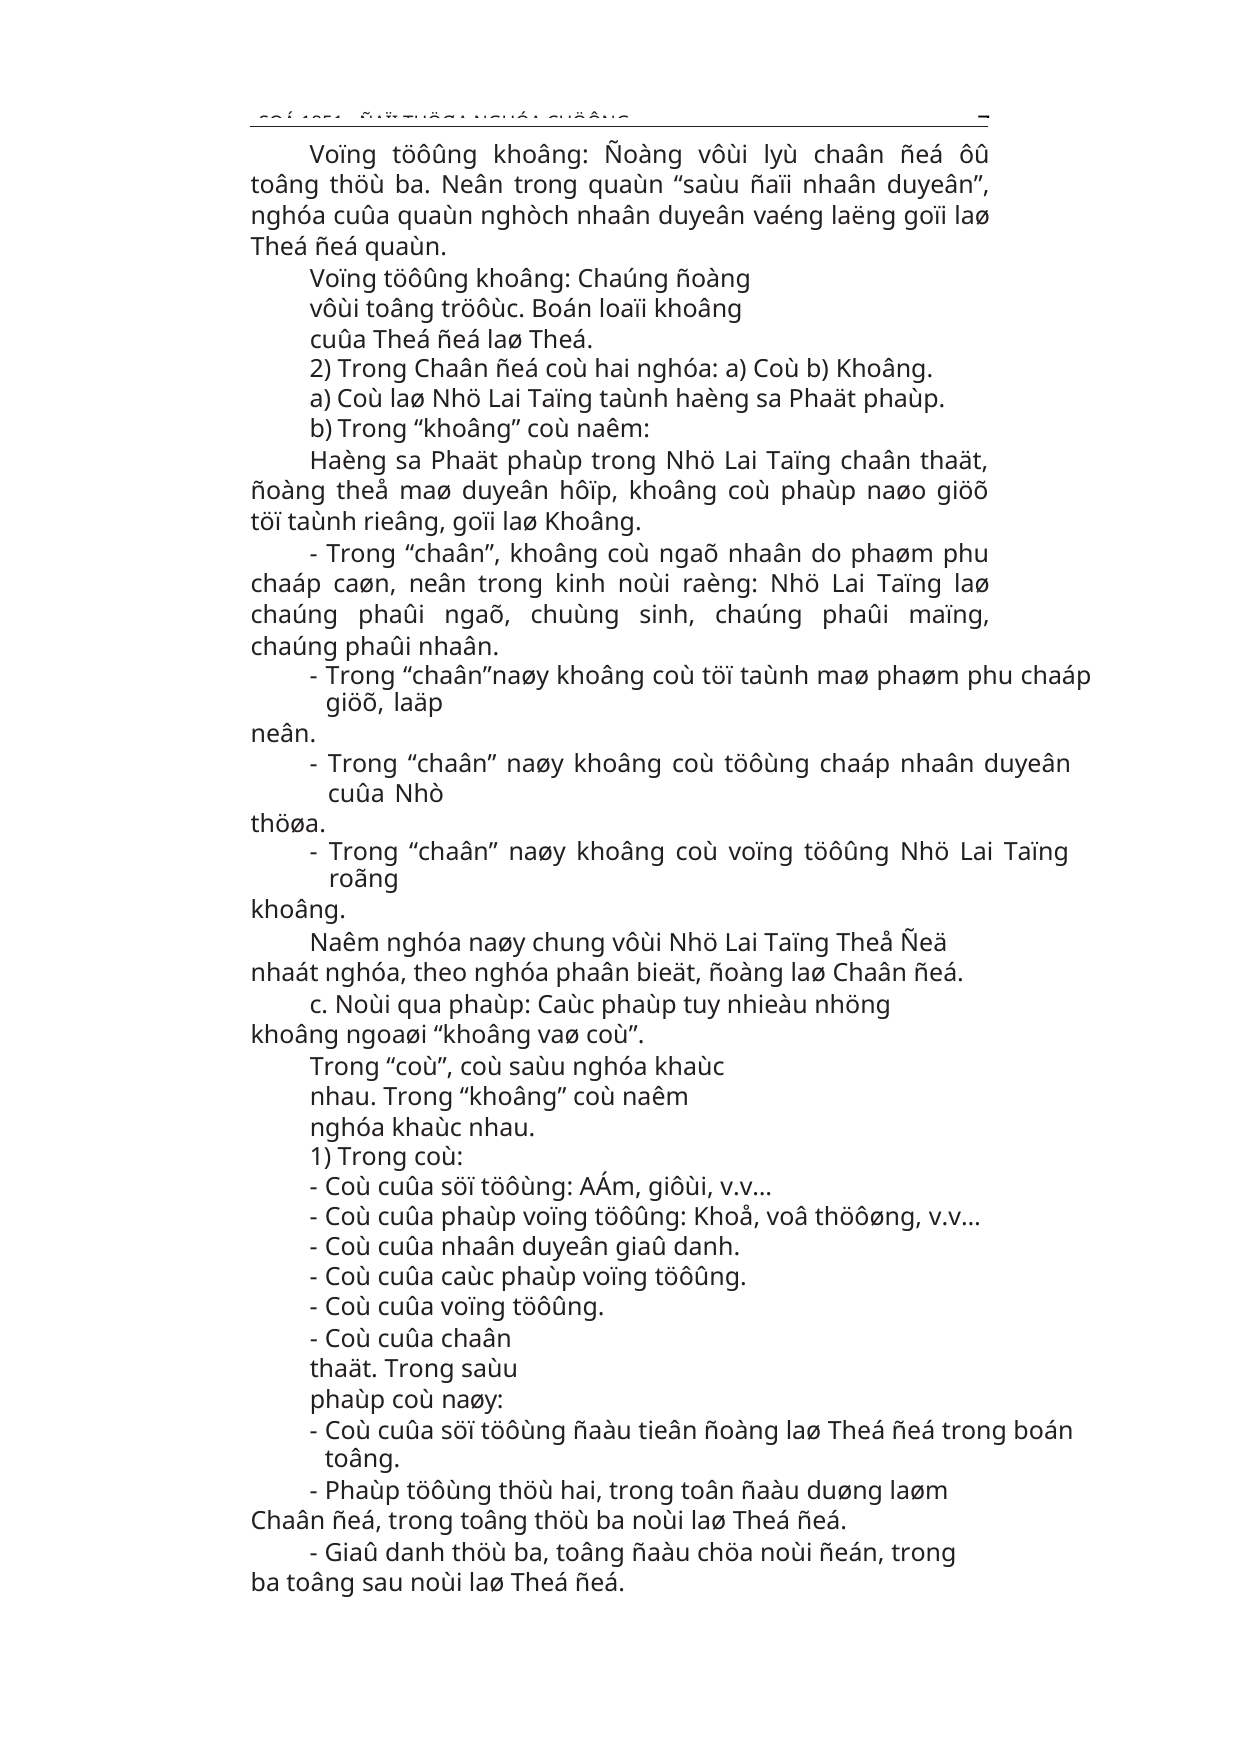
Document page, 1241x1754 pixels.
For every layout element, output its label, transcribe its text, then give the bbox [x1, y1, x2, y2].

text Trong “coù”, coù saùu nghóa khaùc nhau. Trong “khoâng” coù naêm nghóa khaùc nhau. [309, 1051, 736, 1143]
list Coù cuûa nhaân duyeân giaû danh. [309, 1231, 1092, 1261]
list Trong coù: [309, 1143, 1092, 1171]
list Coù cuûa voïng töôûng. [309, 1291, 1092, 1322]
list Coù cuûa söï töôùng ñaàu tieân ñoàng laø Theá ñeá trong boán toâng. [309, 1416, 1092, 1473]
text khoâng. [250, 893, 1092, 925]
text thöøa. [250, 808, 1092, 839]
text Naêm nghóa naøy chung vôùi Nhö Lai Taïng Theå Ñeä nhaát nghóa, theo nghóa phaân bieät, ñoàng laø Chaân ñeá. [250, 927, 998, 988]
list Coù laø Nhö Lai Taïng taùnh haèng sa Phaät phaùp. [309, 383, 1092, 413]
list Trong “khoâng” coù naêm: [309, 413, 1092, 444]
list Coù cuûa caùc phaùp voïng töôûng. [309, 1261, 1092, 1291]
list Trong “chaân”naøy khoâng coù töï taùnh maø phaøm phu chaáp giöõ, laäp [309, 662, 1092, 717]
text Voïng töôûng khoâng: Ñoàng vôùi lyù chaân ñeá ôû toâng thöù ba. Neân trong quaùn “saùu ñaïi nhaân duyeân”, nghóa cuûa quaùn nghòch nhaân duyeân vaéng laëng goïi laø Theá ñeá quaùn. [250, 138, 990, 262]
text neân. [250, 717, 1092, 748]
list Coù cuûa söï töôùng: AÁm, giôùi, v.v… [309, 1171, 1092, 1201]
list Coù cuûa chaân thaät. Trong saùu phaùp coù naøy: [309, 1323, 555, 1416]
list Giaû danh thöù ba, toâng ñaàu chöa noùi ñeán, trong ba toâng sau noùi laø Theá ñeá. [250, 1537, 989, 1598]
list Trong “chaân” naøy khoâng coù töôùng chaáp nhaân duyeân cuûa Nhò [309, 748, 1092, 808]
list Trong “chaân” naøy khoâng coù voïng töôûng Nhö Lai Taïng roãng [309, 839, 1092, 893]
text Voïng töôûng khoâng: Chaúng ñoàng vôùi toâng tröôùc. Boán loaïi khoâng cuûa Theá ñeá laø Theá. [309, 262, 803, 356]
list Trong Chaân ñeá coù hai nghóa: a) Coù b) Khoâng. [309, 356, 1092, 383]
list Noùi qua phaùp: Caùc phaùp tuy nhieàu nhöng khoâng ngoaøi “khoâng vaø coù”. [250, 988, 982, 1051]
list Phaùp töôùng thöù hai, trong toân ñaàu duøng laøm Chaân ñeá, trong toâng thöù ba noùi laø Theá ñeá. [250, 1474, 988, 1537]
list Coù cuûa phaùp voïng töôûng: Khoå, voâ thöôøng, v.v… [309, 1201, 1092, 1231]
text Haèng sa Phaät phaùp trong Nhö Lai Taïng chaân thaät, ñoàng theå maø duyeân hôïp, khoâng coù phaùp naøo giöõ töï taùnh rieâng, goïi laø Khoâng. [250, 445, 990, 538]
list Trong “chaân”, khoâng coù ngaõ nhaân do phaøm phu chaáp caøn, neân trong kinh noùi raèng: Nhö Lai Taïng laø chaúng phaûi ngaõ, chuùng sinh, chaúng phaûi maïng, chaúng phaûi nhaân. [250, 538, 990, 662]
